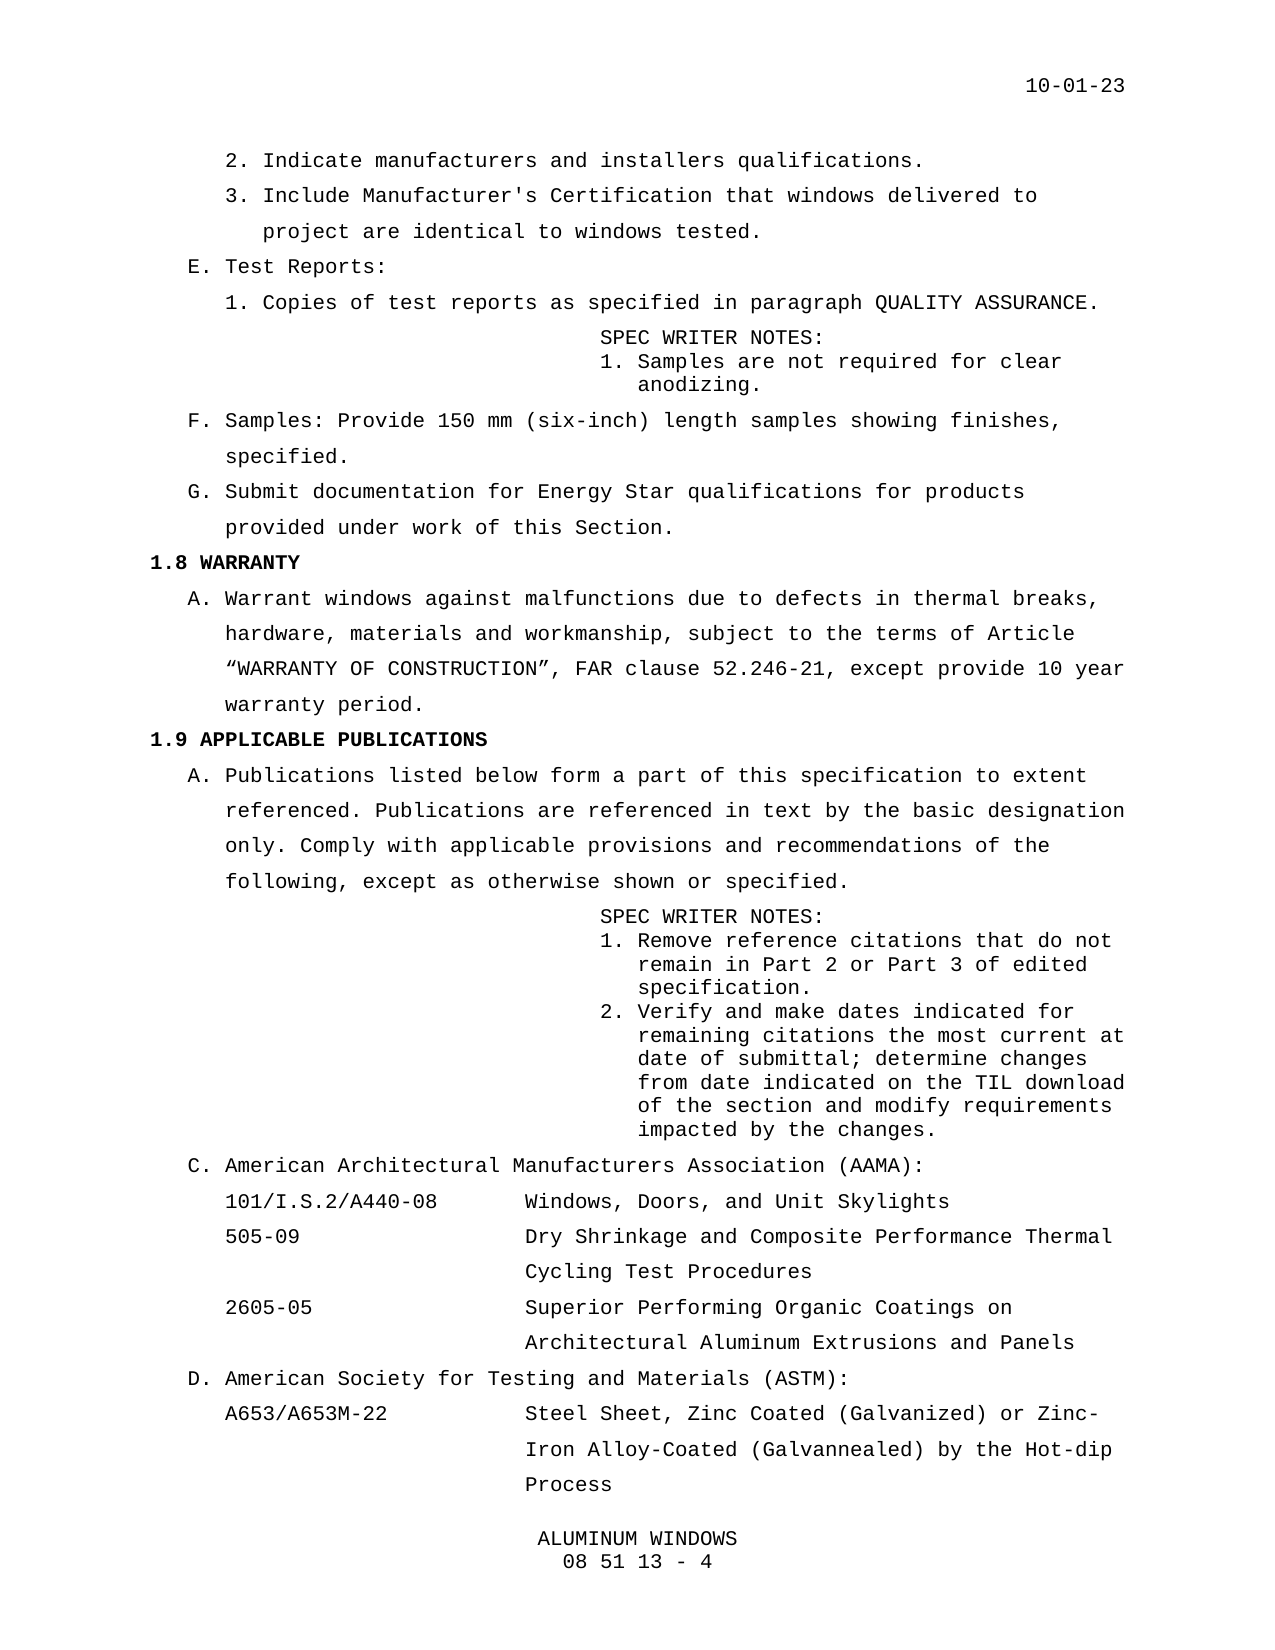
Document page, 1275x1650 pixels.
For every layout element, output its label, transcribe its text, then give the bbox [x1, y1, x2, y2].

text SPEC WRITER NOTES: [600, 906, 1125, 930]
text A. Warrant windows against malfunctions due to defects in thermal breaks, hardware, materials and workmanship, subject to the terms of Article “WARRANTY OF CONSTRUCTION”, FAR clause 52.246-21, except provide 10 year warranty period. [187, 588, 1125, 717]
text A653/A653M-22 Steel Sheet, Zinc Coated (Galvanized) or Zinc-Iron Alloy-Coated (Galvannealed) by the Hot-dip Process [225, 1403, 1125, 1498]
text 1. Samples are not required for clear anodizing. [600, 351, 1125, 398]
text 3. Include Manufacturer's Certification that windows delivered to project are identical to windows tested. [225, 185, 1125, 244]
text SPEC WRITER NOTES: [600, 327, 1125, 351]
text A. Publications listed below form a part of this specification to extent referenced. Publications are referenced in text by the basic designation only. Comply with applicable provisions and recommendations of the following, except as otherwise shown or specified. [187, 765, 1125, 894]
text 505-09 Dry Shrinkage and Composite Performance Thermal Cycling Test Procedures [225, 1226, 1125, 1285]
text E. Test Reports: [187, 256, 1125, 280]
text 2605-05 Superior Performing Organic Coatings on Architectural Aluminum Extrusions and Panels [225, 1297, 1125, 1356]
text F. Samples: Provide 150 mm (six-inch) length samples showing finishes, specified. [187, 411, 1125, 469]
text 1.8 WARRANTY [150, 552, 1125, 576]
text G. Submit documentation for Energy Star qualifications for products provided under work of this Section. [187, 481, 1125, 540]
text D. American Society for Testing and Materials (ASTM): [187, 1368, 1125, 1391]
text 101/I.S.2/A440-08 Windows, Doors, and Unit Skylights [225, 1191, 1125, 1214]
text 1. Copies of test reports as specified in paragraph QUALITY ASSURANCE. [225, 292, 1125, 315]
text 2. Verify and make dates indicated for remaining citations the most current at date of submittal; determine changes from date indicated on the TIL download of the section and modify requirements impacted by the changes. [600, 1001, 1125, 1143]
text 1. Remove reference citations that do not remain in Part 2 or Part 3 of edited specification. [600, 930, 1125, 1001]
text C. American Architectural Manufacturers Association (AAMA): [187, 1155, 1125, 1179]
text 1.9 APPLICABLE PUBLICATIONS [150, 729, 1125, 753]
text 2. Indicate manufacturers and installers qualifications. [225, 150, 1125, 174]
